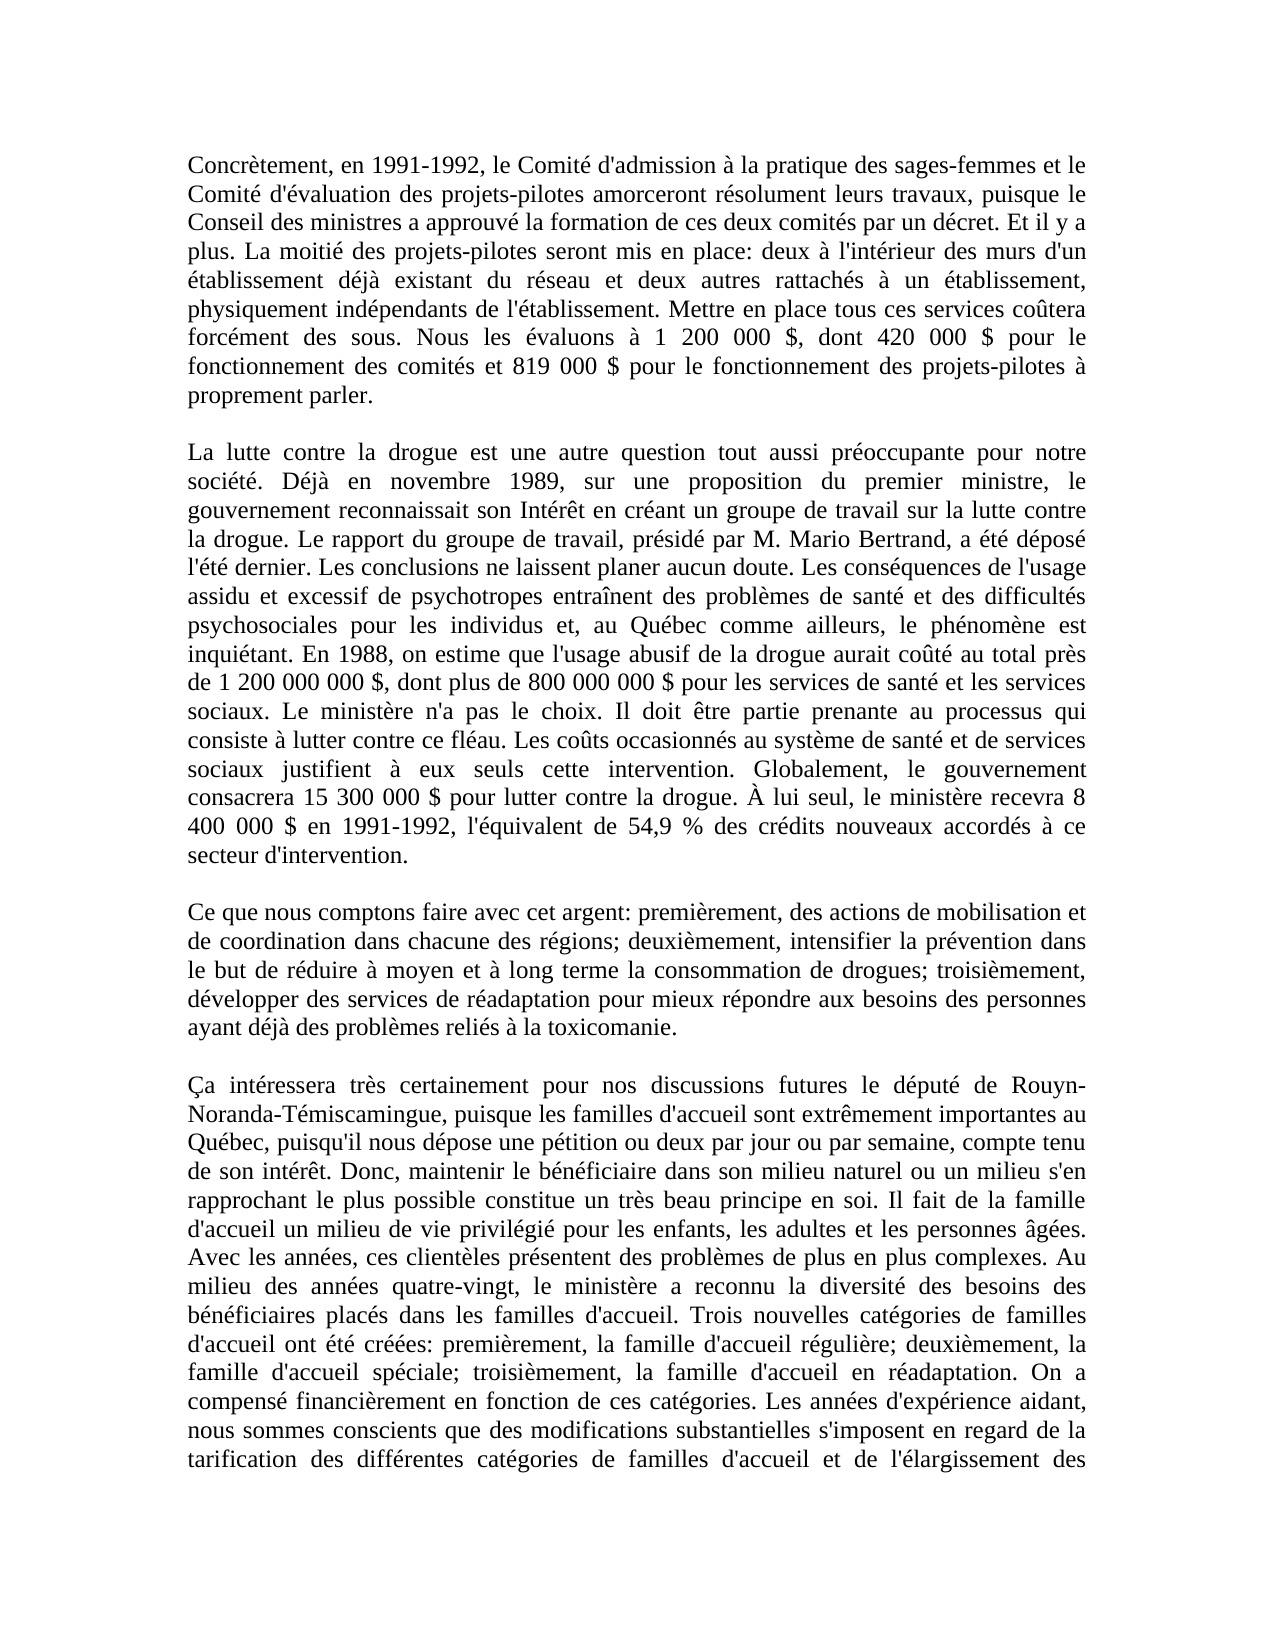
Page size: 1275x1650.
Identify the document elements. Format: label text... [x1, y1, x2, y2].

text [187, 1070, 1087, 1472]
text Ce que nous comptons faire avec cet argent: premièrement, des actions de mobilisation et de coordination dans chacune des régions; deuxièmement, intensifier la prévention dans le but de réduire à moyen et à long terme la consommation de drogues; troisièmement, développer des services de réadaptation pour mieux répondre aux besoins des personnes ayant déjà des problèmes reliés à la toxicomanie. [187, 897, 1087, 1041]
text Concrètement, en 1991-1992, le Comité d'admission à la pratique des sages-femmes et le Comité d'évaluation des projets-pilotes amorceront résolument leurs travaux, puisque le Conseil des ministres a approuvé la formation de ces deux comités par un décret. Et il y a plus. La moitié des projets-pilotes seront mis en place: deux à l'intérieur des murs d'un établissement déjà existant du réseau et deux autres rattachés à un établissement, physiquement indépendants de l'établissement. Mettre en place tous ces services coûtera forcément des sous. Nous les évaluons à 1 200 000 $, dont 420 000 $ pour le fonctionnement des comités et 819 000 $ pour le fonctionnement des projets-pilotes à proprement parler. [187, 150, 1087, 409]
text La lutte contre la drogue est une autre question tout aussi préoccupante pour notre société. Déjà en novembre 1989, sur une proposition du premier ministre, le gouvernement reconnaissait son Intérêt en créant un groupe de travail sur la lutte contre la drogue. Le rapport du groupe de travail, présidé par M. Mario Bertrand, a été déposé l'été dernier. Les conclusions ne laissent planer aucun doute. Les conséquences de l'usage assidu et excessif de psychotropes entraînent des problèmes de santé et des difficultés psychosociales pour les individus et, au Québec comme ailleurs, le phénomène est inquiétant. En 1988, on estime que l'usage abusif de la drogue aurait coûté au total près de 1 200 000 000 $, dont plus de 800 000 000 $ pour les services de santé et les services sociaux. Le ministère n'a pas le choix. Il doit être partie prenante au processus qui consiste à lutter contre ce fléau. Les coûts occasionnés au système de santé et de services sociaux justifient à eux seuls cette intervention. Globalement, le gouvernement consacrera 15 300 000 $ pour lutter contre la drogue. À lui seul, le ministère recevra 8 400 000 $ en 1991-1992, l'équivalent de 54,9 % des crédits nouveaux accordés à ce secteur d'intervention. [187, 437, 1087, 869]
